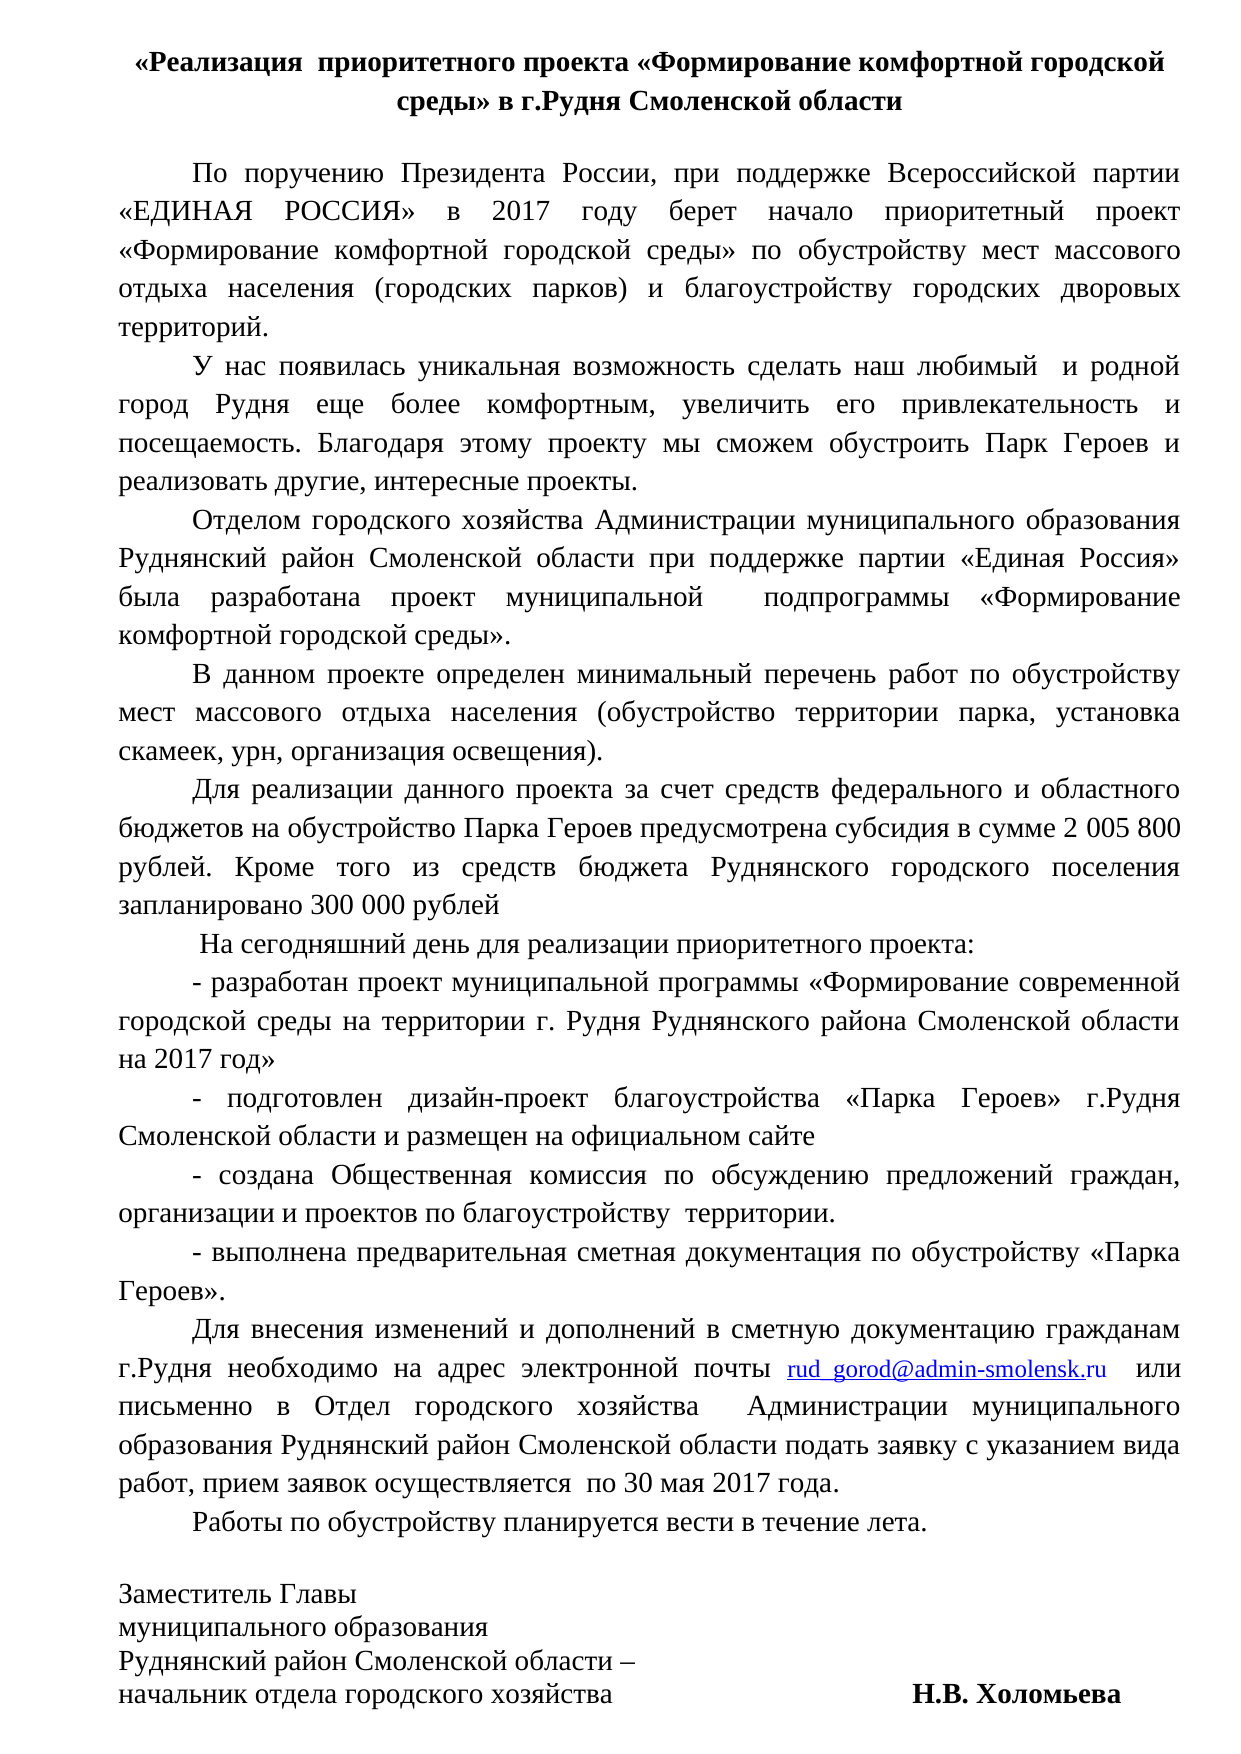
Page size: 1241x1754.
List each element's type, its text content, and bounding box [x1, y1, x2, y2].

text «Реализация приоритетного проекта «Формирование комфортной городской среды» в г.Рудня Смоленской области [118, 44, 1181, 116]
text - разработан проект муниципальной программы «Формирование современной городской среды на территории г. Рудня Руднянского района Смоленской области на 2017 год» [118, 964, 1181, 1075]
text В данном проекте определен минимальный перечень работ по обустройству мест массового отдыха населения (обустройство территории парка, установка скамеек, урн, организация освещения). [118, 656, 1181, 767]
text начальник отдела городского хозяйства Н.В. Холомьева [118, 1677, 1181, 1710]
text У нас появилась уникальная возможность сделать наш любимый и родной город Рудня еще более комфортным, увеличить его привлекательность и посещаемость. Благодаря этому проекту мы сможем обустроить Парк Героев и реализовать другие, интересные проекты. [118, 348, 1181, 497]
text По поручению Президента России, при поддержке Всероссийской партии «ЕДИНАЯ РОССИЯ» в 2017 году берет начало приоритетный проект «Формирование комфортной городской среды» по обустройству мест массового отдыха населения (городских парков) и благоустройству городских дворовых территорий. [118, 155, 1181, 343]
text Отделом городского хозяйства Администрации муниципального образования Руднянский район Смоленской области при поддержке партии «Единая Россия» была разработана проект муниципальной подпрограммы «Формирование комфортной городской среды». [118, 502, 1181, 651]
text - подготовлен дизайн-проект благоустройства «Парка Героев» г.Рудня Смоленской области и размещен на официальном сайте [118, 1080, 1181, 1152]
text Для реализации данного проекта за счет средств федерального и областного бюджетов на обустройство Парка Героев предусмотрена субсидия в сумме 2 005 800 рублей. Кроме того из средств бюджета Руднянского городского поселения запланировано 300 000 рублей [118, 772, 1181, 921]
text Работы по обустройству планируется вести в течение лета. [118, 1504, 1181, 1537]
text - создана Общественная комиссия по обсуждению предложений граждан, организации и проектов по благоустройству территории. [118, 1157, 1181, 1229]
text муниципального образования [118, 1609, 1181, 1643]
text Руднянский район Смоленской области – [118, 1643, 1181, 1677]
text - выполнена предварительная сметная документация по обустройству «Парка Героев». [118, 1234, 1181, 1306]
text На сегодняшний день для реализации приоритетного проекта: [118, 926, 1181, 959]
text Для внесения изменений и дополнений в сметную документацию гражданам г.Рудня необходимо на адрес электронной почты rud_gorod@admin-smolensk.ru или письменно в Отдел городского хозяйства Администрации муниципального образования Руднянский район Смоленской области подать заявку с указанием вида работ, прием заявок осуществляется по 30 мая 2017 года. [118, 1311, 1181, 1499]
text Заместитель Главы [118, 1576, 1181, 1609]
